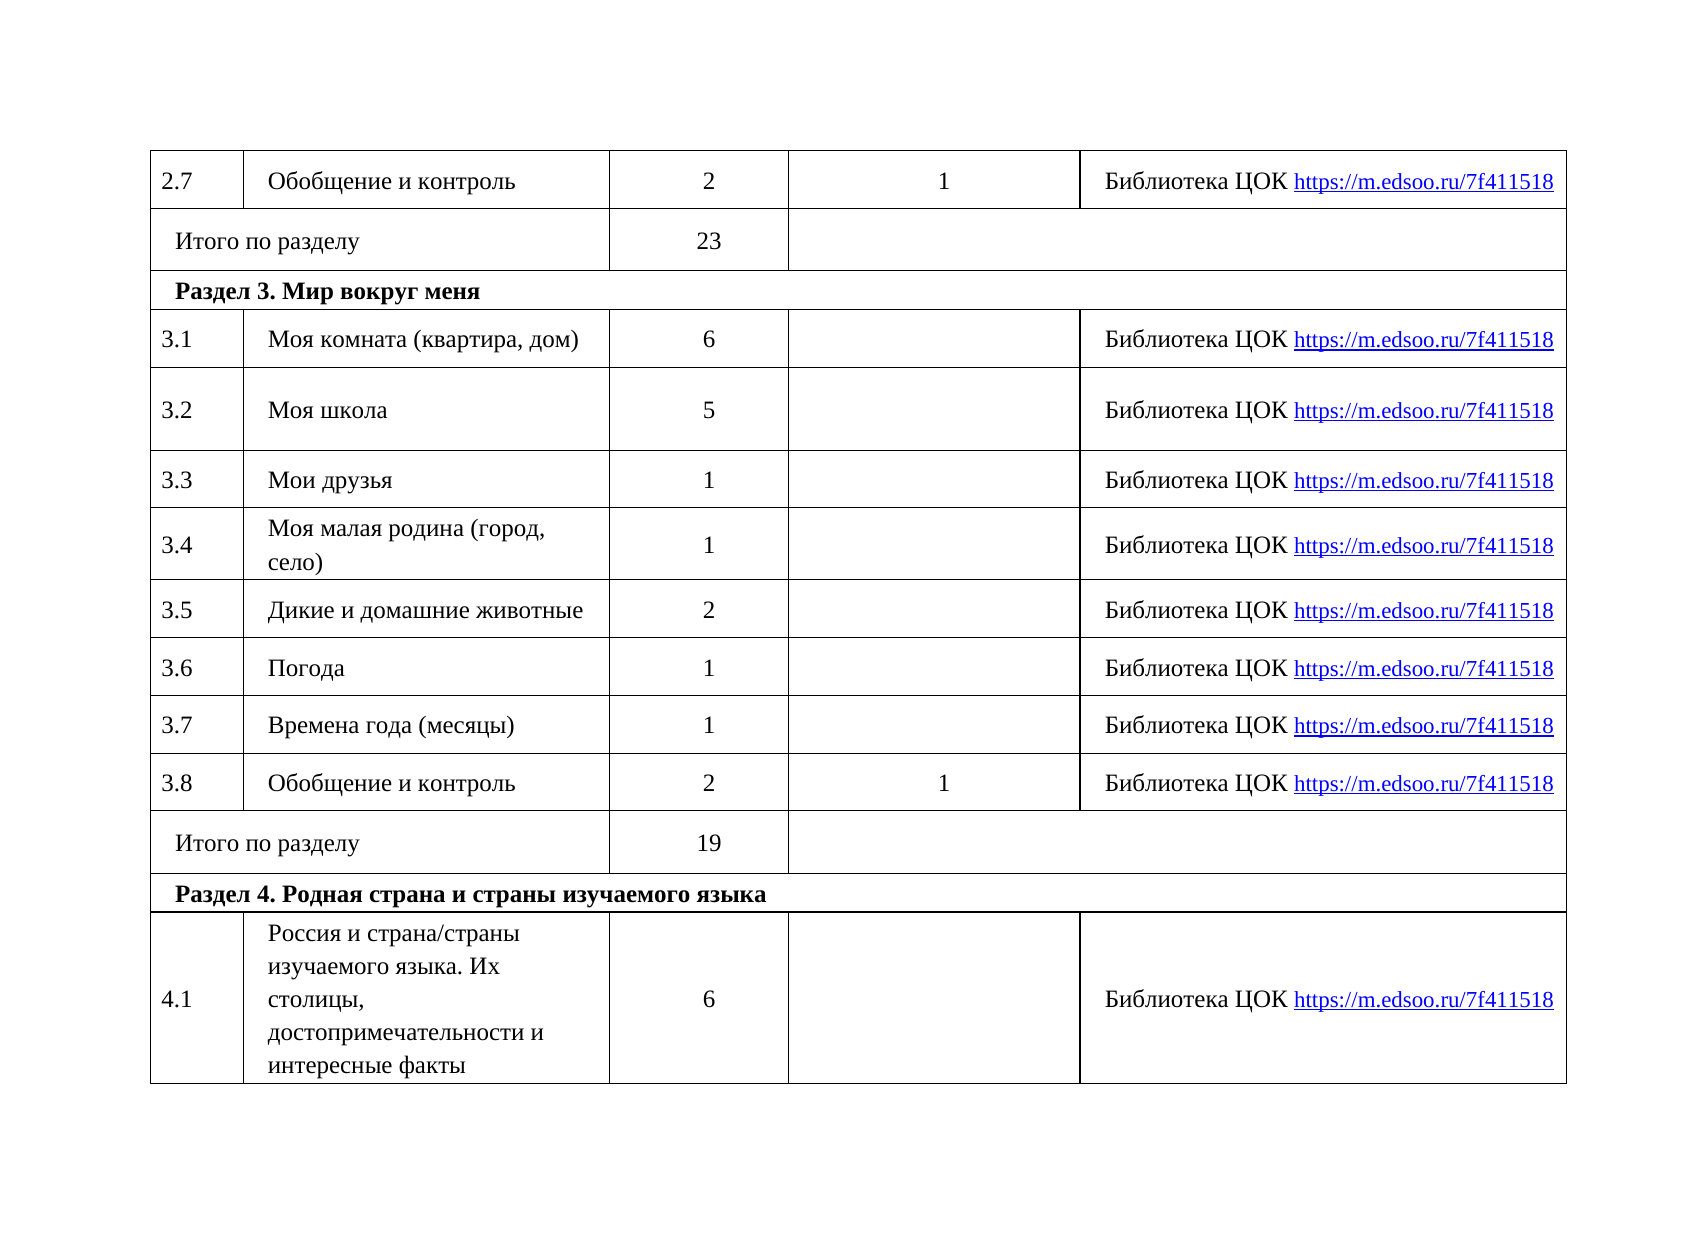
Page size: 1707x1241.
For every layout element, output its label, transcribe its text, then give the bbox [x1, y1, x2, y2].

table_cell [789, 811, 1566, 873]
table_cell Моя малая родина (город, село) [244, 508, 609, 579]
table_cell 23 [610, 209, 788, 270]
table_cell 5 [610, 368, 788, 449]
table_cell Россия и страна/страны изучаемого языка. Их столицы, достопримечательности и интересные факты [244, 913, 609, 1082]
table_cell [789, 580, 1079, 637]
table_cell Обобщение и контроль [244, 754, 609, 810]
table_cell Мои друзья [244, 451, 609, 507]
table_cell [1081, 913, 1566, 1082]
table_cell [789, 913, 1079, 1082]
table_cell Библиотека ЦОК https://m.edsoo.ru/7f411518 [1081, 508, 1566, 579]
table_cell 6 [610, 310, 788, 367]
table_cell Библиотека ЦОК https://m.edsoo.ru/7f411518 [1081, 754, 1566, 810]
table_cell 3.2 [151, 368, 243, 449]
table_cell Раздел 4. Родная страна и страны изучаемого языка [151, 874, 1566, 911]
table_cell [789, 368, 1079, 449]
table_cell [789, 310, 1079, 367]
table_cell 3.7 [151, 696, 243, 753]
table_cell Библиотека ЦОК https://m.edsoo.ru/7f411518 [1081, 580, 1566, 637]
table_cell 2 [610, 580, 788, 637]
table_cell 3.3 [151, 451, 243, 507]
table_cell 1 [610, 638, 788, 695]
table_cell 2.7 [151, 151, 243, 208]
table_cell [789, 209, 1566, 270]
table_cell 1 [610, 508, 788, 579]
table_cell 2 [610, 151, 788, 208]
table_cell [1081, 151, 1566, 208]
table_cell [789, 696, 1079, 753]
table_cell Обобщение и контроль [244, 151, 609, 208]
table_cell Библиотека ЦОК https://m.edsoo.ru/7f411518 [1081, 368, 1566, 449]
table_cell 3.4 [151, 508, 243, 579]
table_cell 1 [610, 696, 788, 753]
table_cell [1081, 310, 1566, 367]
table_cell Моя школа [244, 368, 609, 449]
table_cell Итого по разделу [151, 209, 609, 270]
table_cell Времена года (месяцы) [244, 696, 609, 753]
table_cell Библиотека ЦОК https://m.edsoo.ru/7f411518 [1081, 451, 1566, 507]
table_cell [789, 451, 1079, 507]
table_cell 1 [610, 451, 788, 507]
table_cell Библиотека ЦОК https://m.edsoo.ru/7f411518 [1081, 696, 1566, 753]
table_cell Итого по разделу [151, 811, 609, 873]
table_cell Моя комната (квартира, дом) [244, 310, 609, 367]
table_cell 1 [789, 754, 1079, 810]
table_cell 19 [610, 811, 788, 873]
table_cell [789, 638, 1079, 695]
table_cell 2 [610, 754, 788, 810]
table_cell 4.1 [151, 913, 243, 1082]
table_cell 1 [789, 151, 1079, 208]
table_cell 6 [610, 913, 788, 1082]
table_cell 3.6 [151, 638, 243, 695]
table_cell 3.5 [151, 580, 243, 637]
table_cell Библиотека ЦОК https://m.edsoo.ru/7f411518 [1081, 638, 1566, 695]
table_cell [789, 508, 1079, 579]
table_cell 3.8 [151, 754, 243, 810]
table_cell Раздел 3. Мир вокруг меня [151, 271, 1566, 309]
table_cell 3.1 [151, 310, 243, 367]
table_cell Погода [244, 638, 609, 695]
table_cell Дикие и домашние животные [244, 580, 609, 637]
